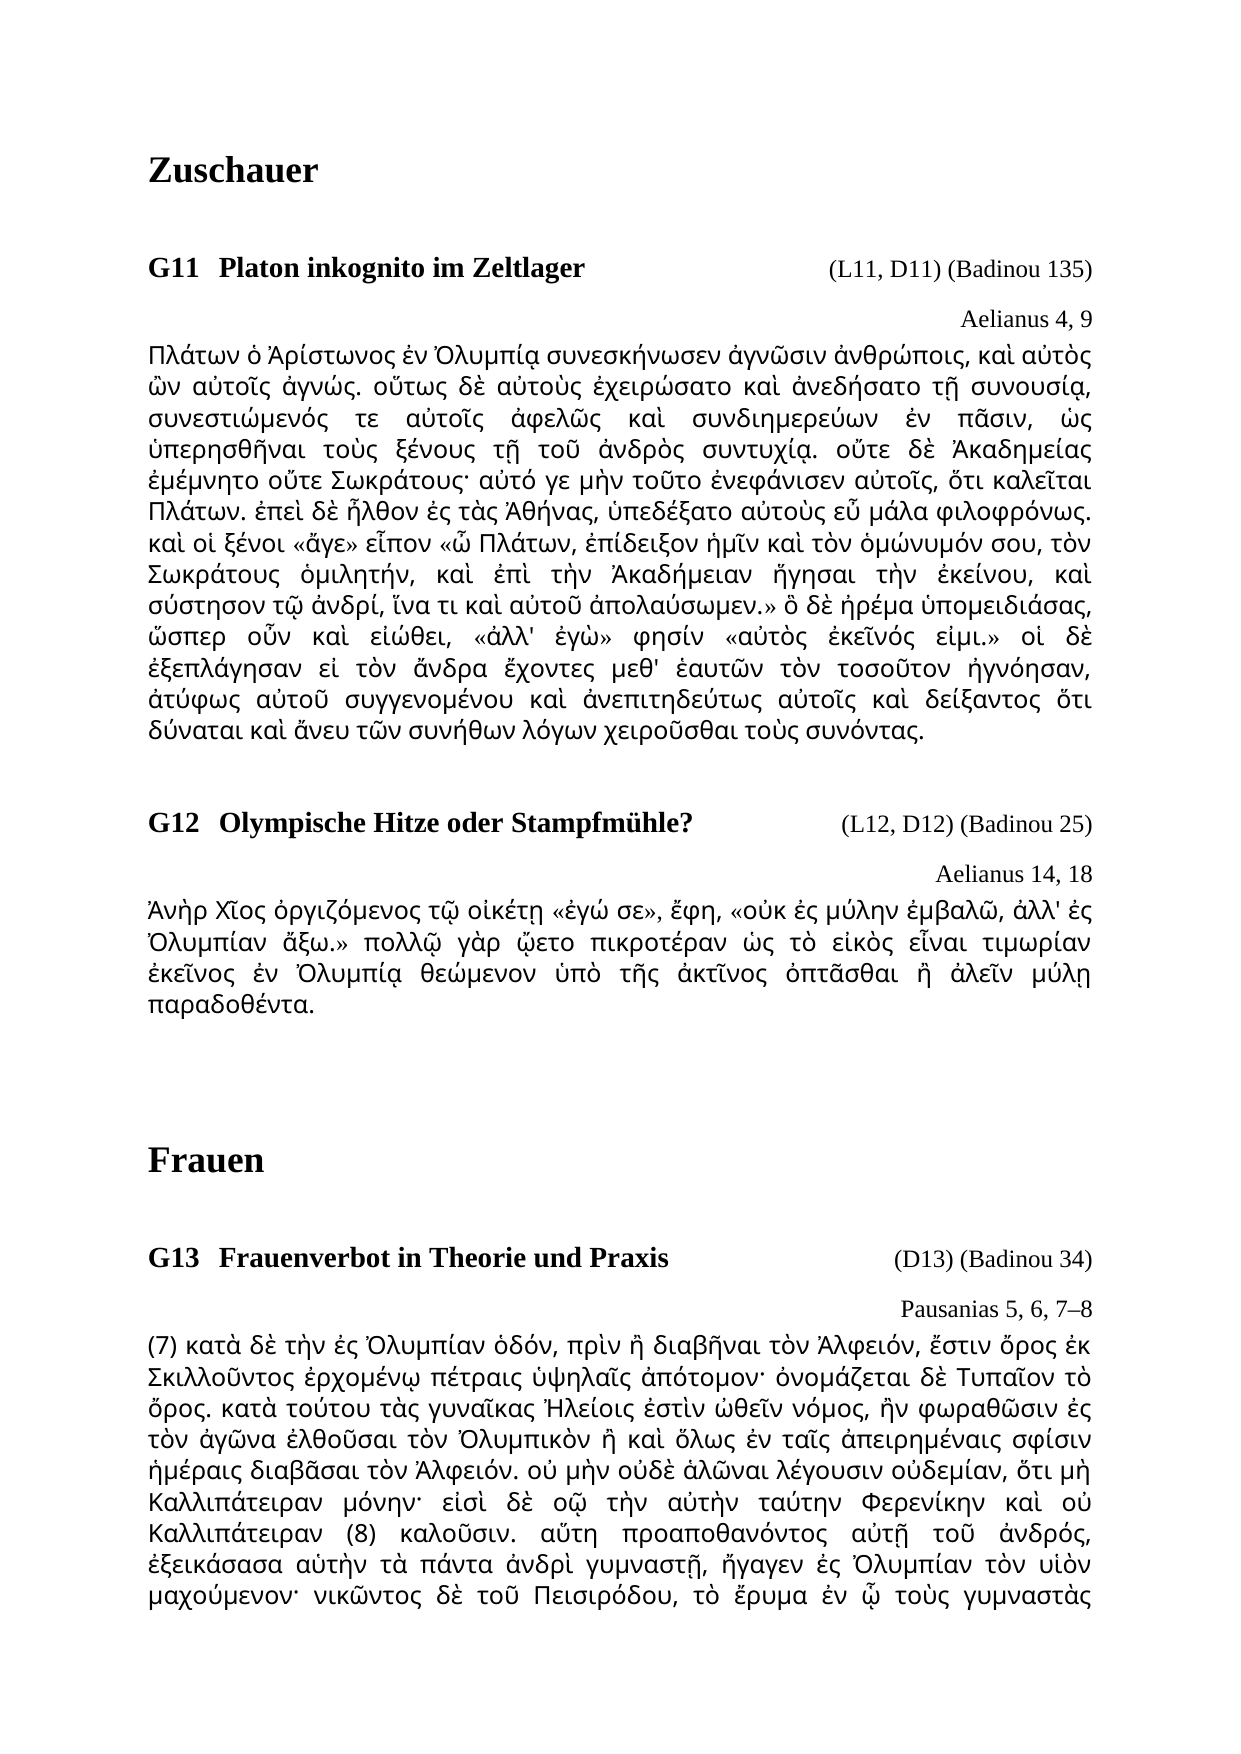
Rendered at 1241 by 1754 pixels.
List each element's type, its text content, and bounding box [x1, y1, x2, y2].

text Zuschauer [148, 148, 1093, 191]
text Πλάτων ὁ Ἀρίστωνος ἐν Ὀλυμπίᾳ συνεσκήνωσεν ἀγνῶσιν ἀνθρώποις, καὶ αὐτὸς ὢν αὐτοῖς ἀγνώς. οὕτως δὲ αὐτοὺς ἐχειρώσατο καὶ ἀνεδήσατο τῇ συνουσίᾳ, συνεστιώμενός τε αὐτοῖς ἀφελῶς καὶ συνδιημερεύων ἐν πᾶσιν, ὡς ὑπερησθῆναι τοὺς ξένους τῇ τοῦ ἀνδρὸς συντυχίᾳ. οὔτε δὲ Ἀκαδημείας ἐμέμνητο οὔτε Σωκράτους· αὐτό γε μὴν τοῦτο ἐνεφάνισεν αὐτοῖς, ὅτι καλεῖται Πλάτων. ἐπεὶ δὲ ἦλθον ἐς τὰς Ἀθήνας, ὑπεδέξατο αὐτοὺς εὖ μάλα φιλοφρόνως. καὶ οἱ ξένοι «ἄγε» εἶπον «ὦ Πλάτων, ἐπίδειξον ἡμῖν καὶ τὸν ὁμώνυμόν σου, τὸν Σωκράτους ὁμιλητήν, καὶ ἐπὶ τὴν Ἀκαδήμειαν ἥγησαι τὴν ἐκείνου, καὶ σύστησον τῷ ἀνδρί, ἵνα τι καὶ αὐτοῦ ἀπολαύσωμεν.» ὃ δὲ ἠρέμα ὑπομειδιάσας, ὥσπερ οὖν καὶ εἰώθει, «ἀλλ' ἐγὼ» φησίν «αὐτὸς ἐκεῖνός εἰμι.» οἱ δὲ ἐξεπλάγησαν εἰ τὸν ἄνδρα ἔχοντες μεθ' ἑαυτῶν τὸν τοσοῦτον ἠγνόησαν, ἀτύφως αὐτοῦ συγγενομένου καὶ ἀνεπιτηδεύτως αὐτοῖς καὶ δείξαντος ὅτι δύναται καὶ ἄνευ τῶν συνήθων λόγων χειροῦσθαι τοὺς συνόντας. [148, 339, 1093, 746]
text G13 Frauenverbot in Theorie und Praxis (D13) (Badinou 34) [148, 1240, 1093, 1273]
text Pausanias 5, 6, 7–8 [148, 1292, 1093, 1323]
text Frauen [148, 1138, 1093, 1181]
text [148, 1330, 1093, 1611]
text Aelianus 4, 9 [148, 302, 1093, 333]
text G12 Olympische Hitze oder Stampfmühle? (L12, D12) (Badinou 25) [148, 805, 1093, 838]
text Ἀνὴρ Χῖος ὀργιζόμενος τῷ οἰκέτῃ «ἐγώ σε», ἔφη, «οὐκ ἐς μύλην ἐμβαλῶ, ἀλλ' ἐς Ὀλυμπίαν ἄξω.» πολλῷ γὰρ ᾤετο πικροτέραν ὡς τὸ εἰκὸς εἶναι τιμωρίαν ἐκεῖνος ἐν Ὀλυμπίᾳ θεώμενον ὑπὸ τῆς ἀκτῖνος ὀπτᾶσθαι ἢ ἀλεῖν μύλῃ παραδοθέντα. [148, 895, 1093, 1020]
text G11 Platon inkognito im Zeltlager (L11, D11) (Badinou 135) [148, 250, 1093, 283]
text Aelianus 14, 18 [148, 857, 1093, 888]
